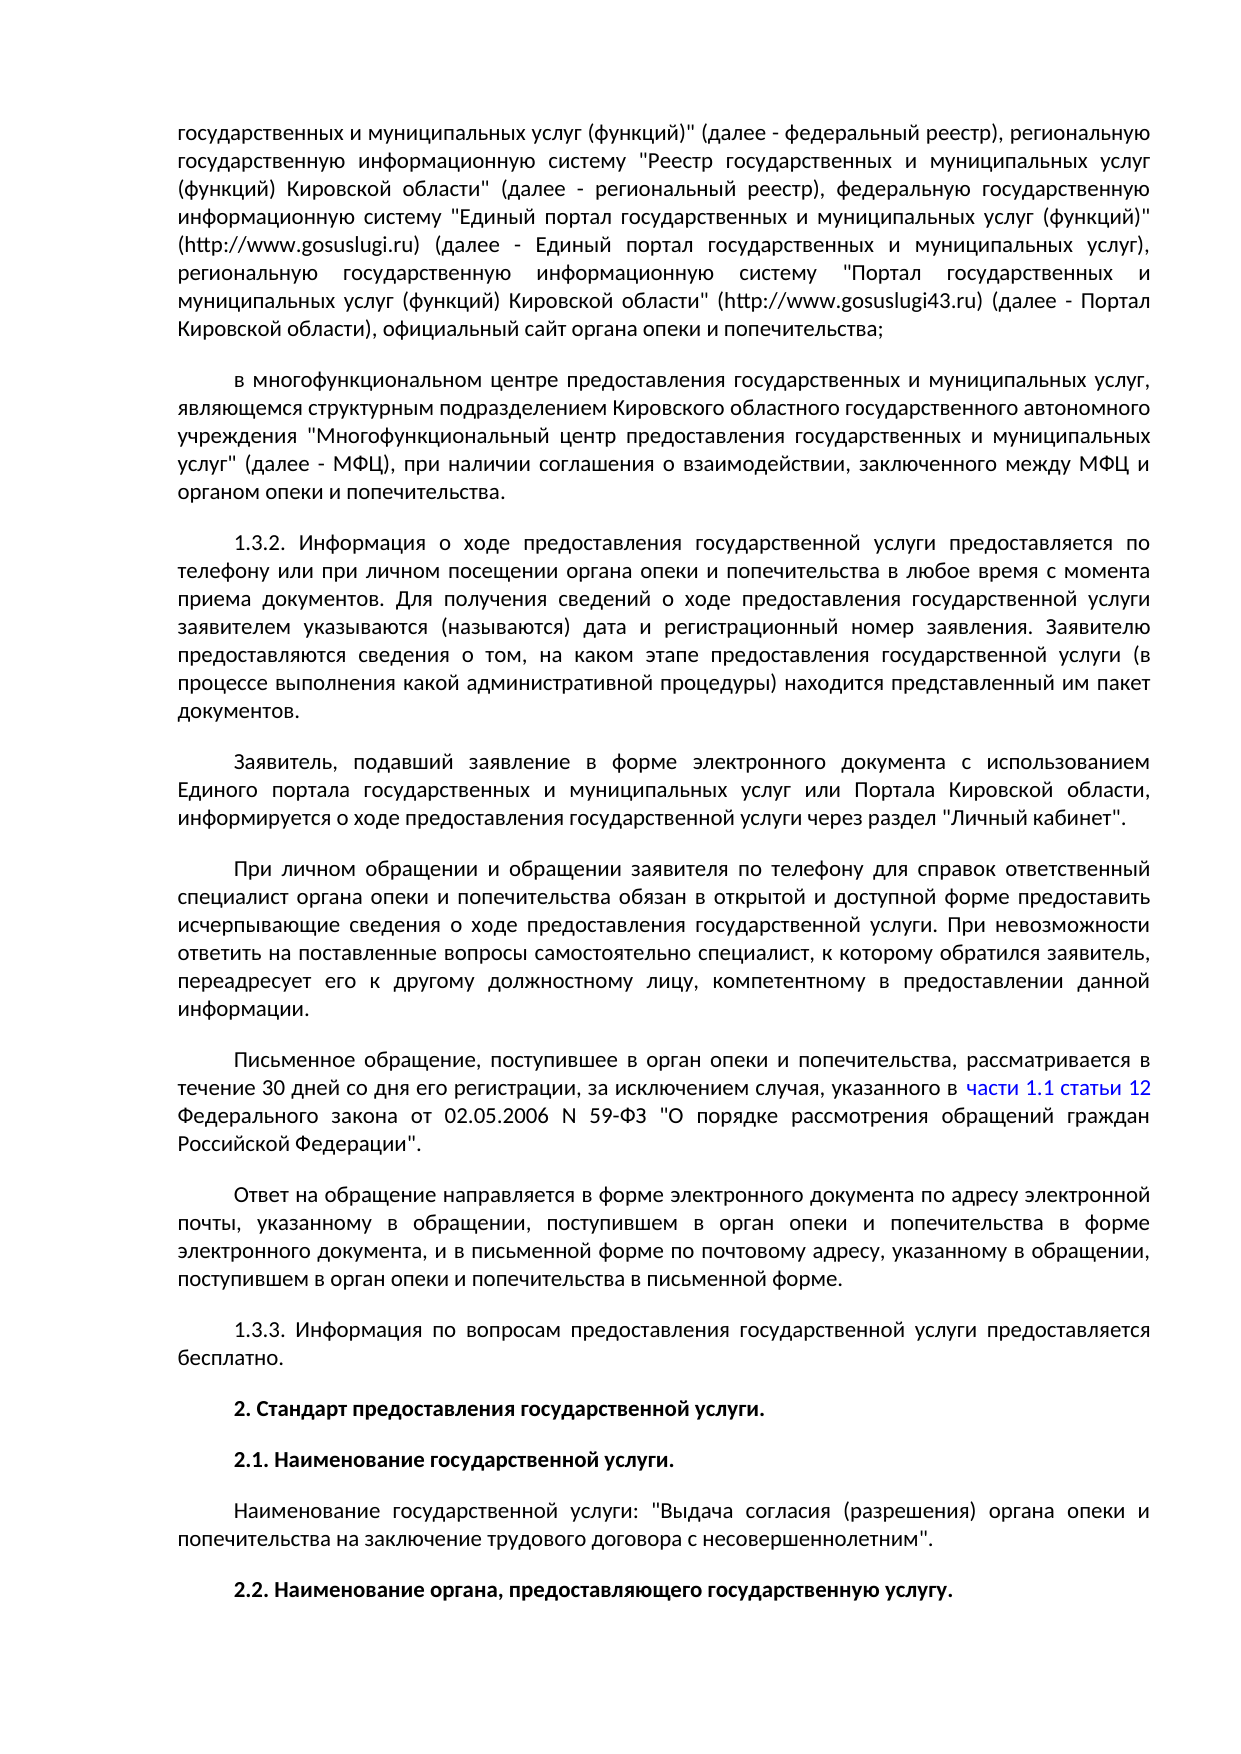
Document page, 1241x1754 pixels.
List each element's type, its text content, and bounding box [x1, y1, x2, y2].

title 2. Стандарт предоставления государственной услуги. [177, 1394, 1152, 1422]
text Заявитель, подавший заявление в форме электронного документа с использованием Единого портала государственных и муниципальных услуг или Портала Кировской области, информируется о ходе предоставления государственной услуги через раздел "Личный кабинет". [177, 747, 1152, 831]
text в многофункциональном центре предоставления государственных и муниципальных услуг, являющемся структурным подразделением Кировского областного государственного автономного учреждения "Многофункциональный центр предоставления государственных и муниципальных услуг" (далее - МФЦ), при наличии соглашения о взаимодействии, заключенного между МФЦ и органом опеки и попечительства. [177, 365, 1152, 505]
text При личном обращении и обращении заявителя по телефону для справок ответственный специалист органа опеки и попечительства обязан в открытой и доступной форме предоставить исчерпывающие сведения о ходе предоставления государственной услуги. При невозможности ответить на поставленные вопросы самостоятельно специалист, к которому обратился заявитель, переадресует его к другому должностному лицу, компетентному в предоставлении данной информации. [177, 854, 1152, 1022]
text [177, 118, 1152, 342]
title 2.1. Наименование государственной услуги. [177, 1445, 1152, 1473]
text Наименование государственной услуги: "Выдача согласия (разрешения) органа опеки и попечительства на заключение трудового договора с несовершеннолетним". [177, 1496, 1152, 1552]
text 1.3.2. Информация о ходе предоставления государственной услуги предоставляется по телефону или при личном посещении органа опеки и попечительства в любое время с момента приема документов. Для получения сведений о ходе предоставления государственной услуги заявителем указываются (называются) дата и регистрационный номер заявления. Заявителю предоставляются сведения о том, на каком этапе предоставления государственной услуги (в процессе выполнения какой административной процедуры) находится представленный им пакет документов. [177, 528, 1152, 724]
title 2.2. Наименование органа, предоставляющего государственную услугу. [177, 1575, 1152, 1603]
text Ответ на обращение направляется в форме электронного документа по адресу электронной почты, указанному в обращении, поступившем в орган опеки и попечительства в форме электронного документа, и в письменной форме по почтовому адресу, указанному в обращении, поступившем в орган опеки и попечительства в письменной форме. [177, 1180, 1152, 1292]
text 1.3.3. Информация по вопросам предоставления государственной услуги предоставляется бесплатно. [177, 1315, 1152, 1371]
text Письменное обращение, поступившее в орган опеки и попечительства, рассматривается в течение 30 дней со дня его регистрации, за исключением случая, указанного в части 1.1 статьи 12 Федерального закона от 02.05.2006 N 59-ФЗ "О порядке рассмотрения обращений граждан Российской Федерации". [177, 1045, 1152, 1157]
